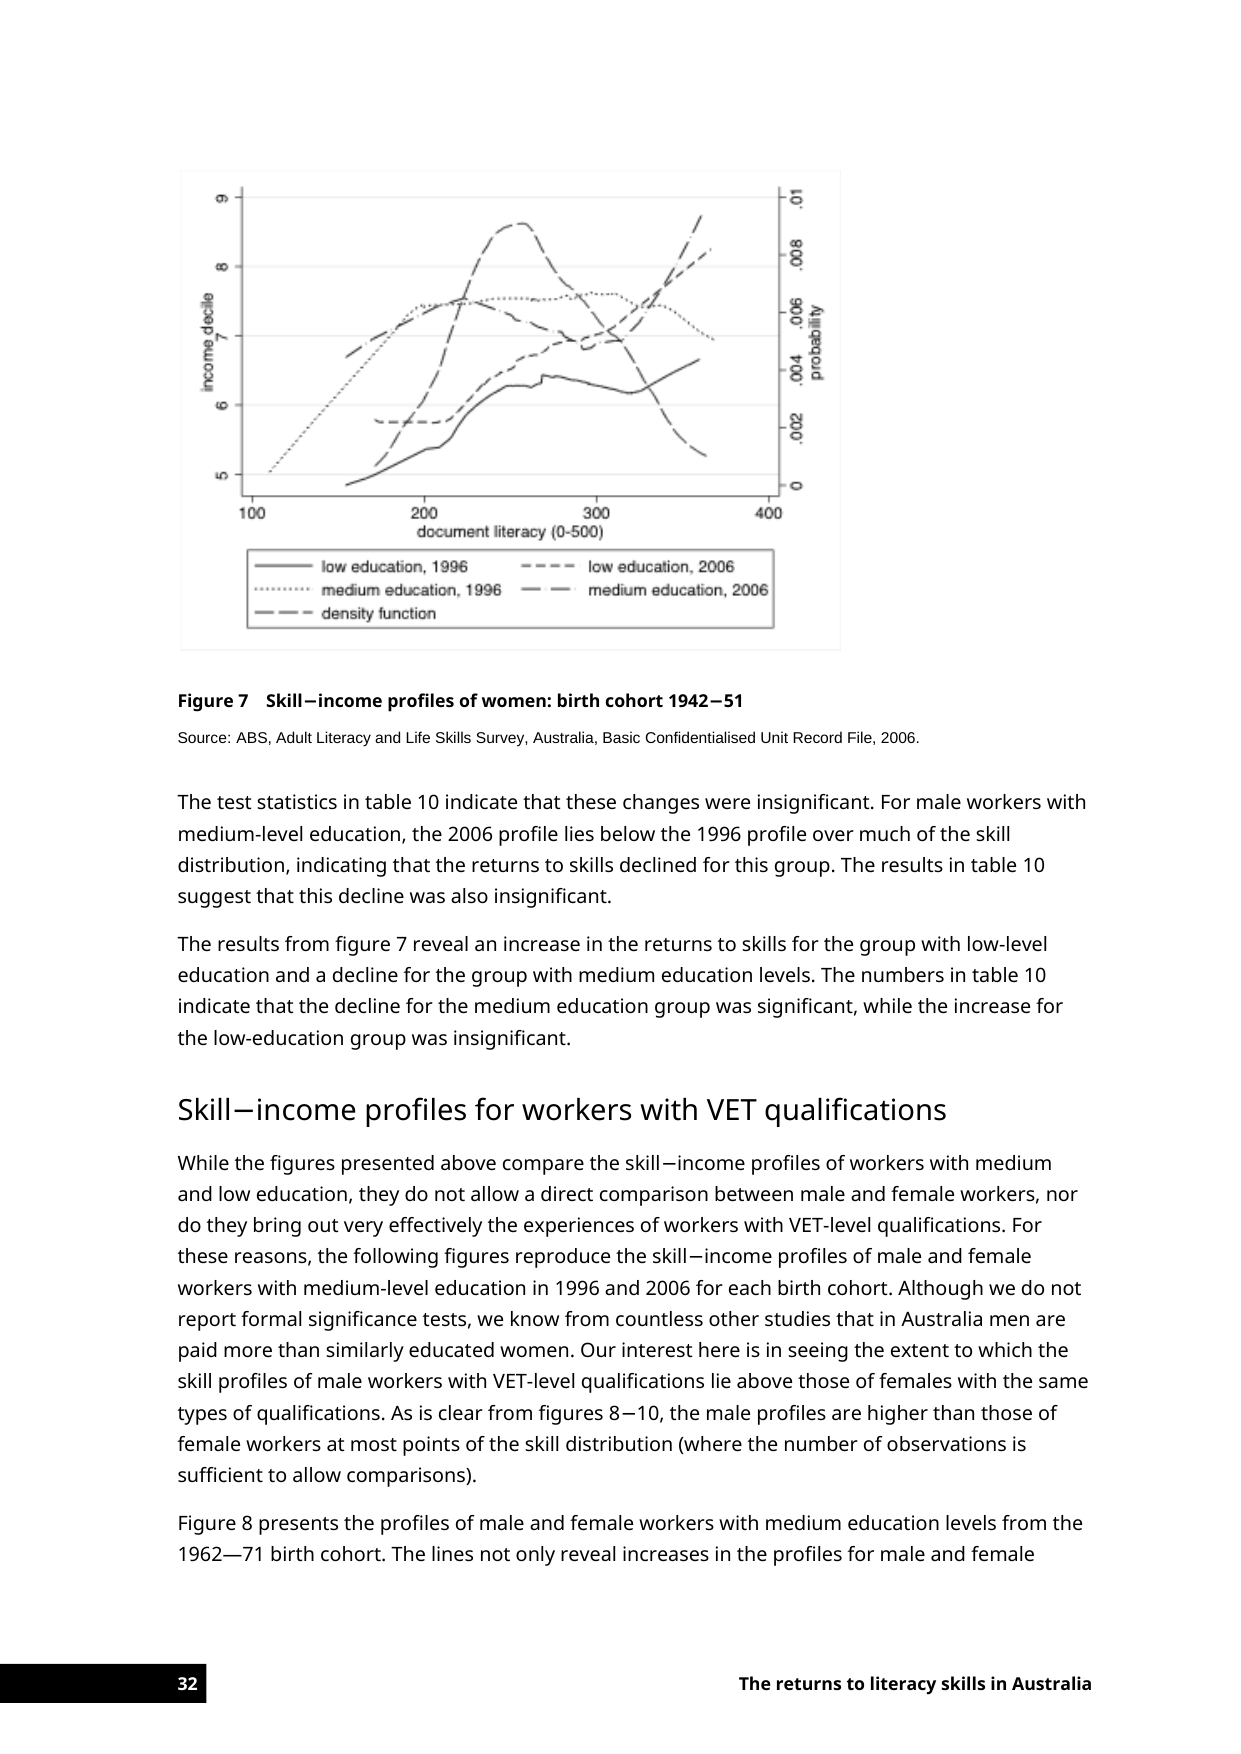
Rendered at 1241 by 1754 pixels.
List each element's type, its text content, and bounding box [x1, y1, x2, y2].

subtitle Skill−income profiles for workers with VET qualifications [177, 1089, 1131, 1128]
text The results from figure 7 reveal an increase in the returns to skills for the group with low-level education and a decline for the group with medium education levels. The numbers in table 10 indicate that the decline for the medium education group was significant, while the increase for the low-education group was insignificant. [177, 926, 1093, 1051]
text While the figures presented above compare the skill−income profiles of workers with medium and low education, they do not allow a direct comparison between male and female workers, nor do they bring out very effectively the experiences of workers with VET-level qualifications. For these reasons, the following figures reproduce the skill−income profiles of male and female workers with medium-level education in 1996 and 2006 for each birth cohort. Although we do not report formal significance tests, we know from countless other studies that in Australia men are paid more than similarly educated women. Our interest here is in seeing the extent to which the skill profiles of male workers with VET-level qualifications lie above those of females with the same types of qualifications. As is clear from figures 8−10, the male profiles are higher than those of female workers at most points of the skill distribution (where the number of observations is sufficient to allow comparisons). [177, 1145, 1093, 1489]
text Source: ABS, Adult Literacy and Life Skills Survey, Australia, Basic Confidentialised Unit Record File, 2006. [177, 729, 1092, 747]
picture [180, 170, 842, 651]
text The test statistics in table 10 indicate that these changes were insignificant. For male workers with medium-level education, the 2006 profile lies below the 1996 profile over much of the skill distribution, indicating that the returns to skills declined for this group. The results in table 10 suggest that this decline was also insignificant. [177, 785, 1092, 910]
